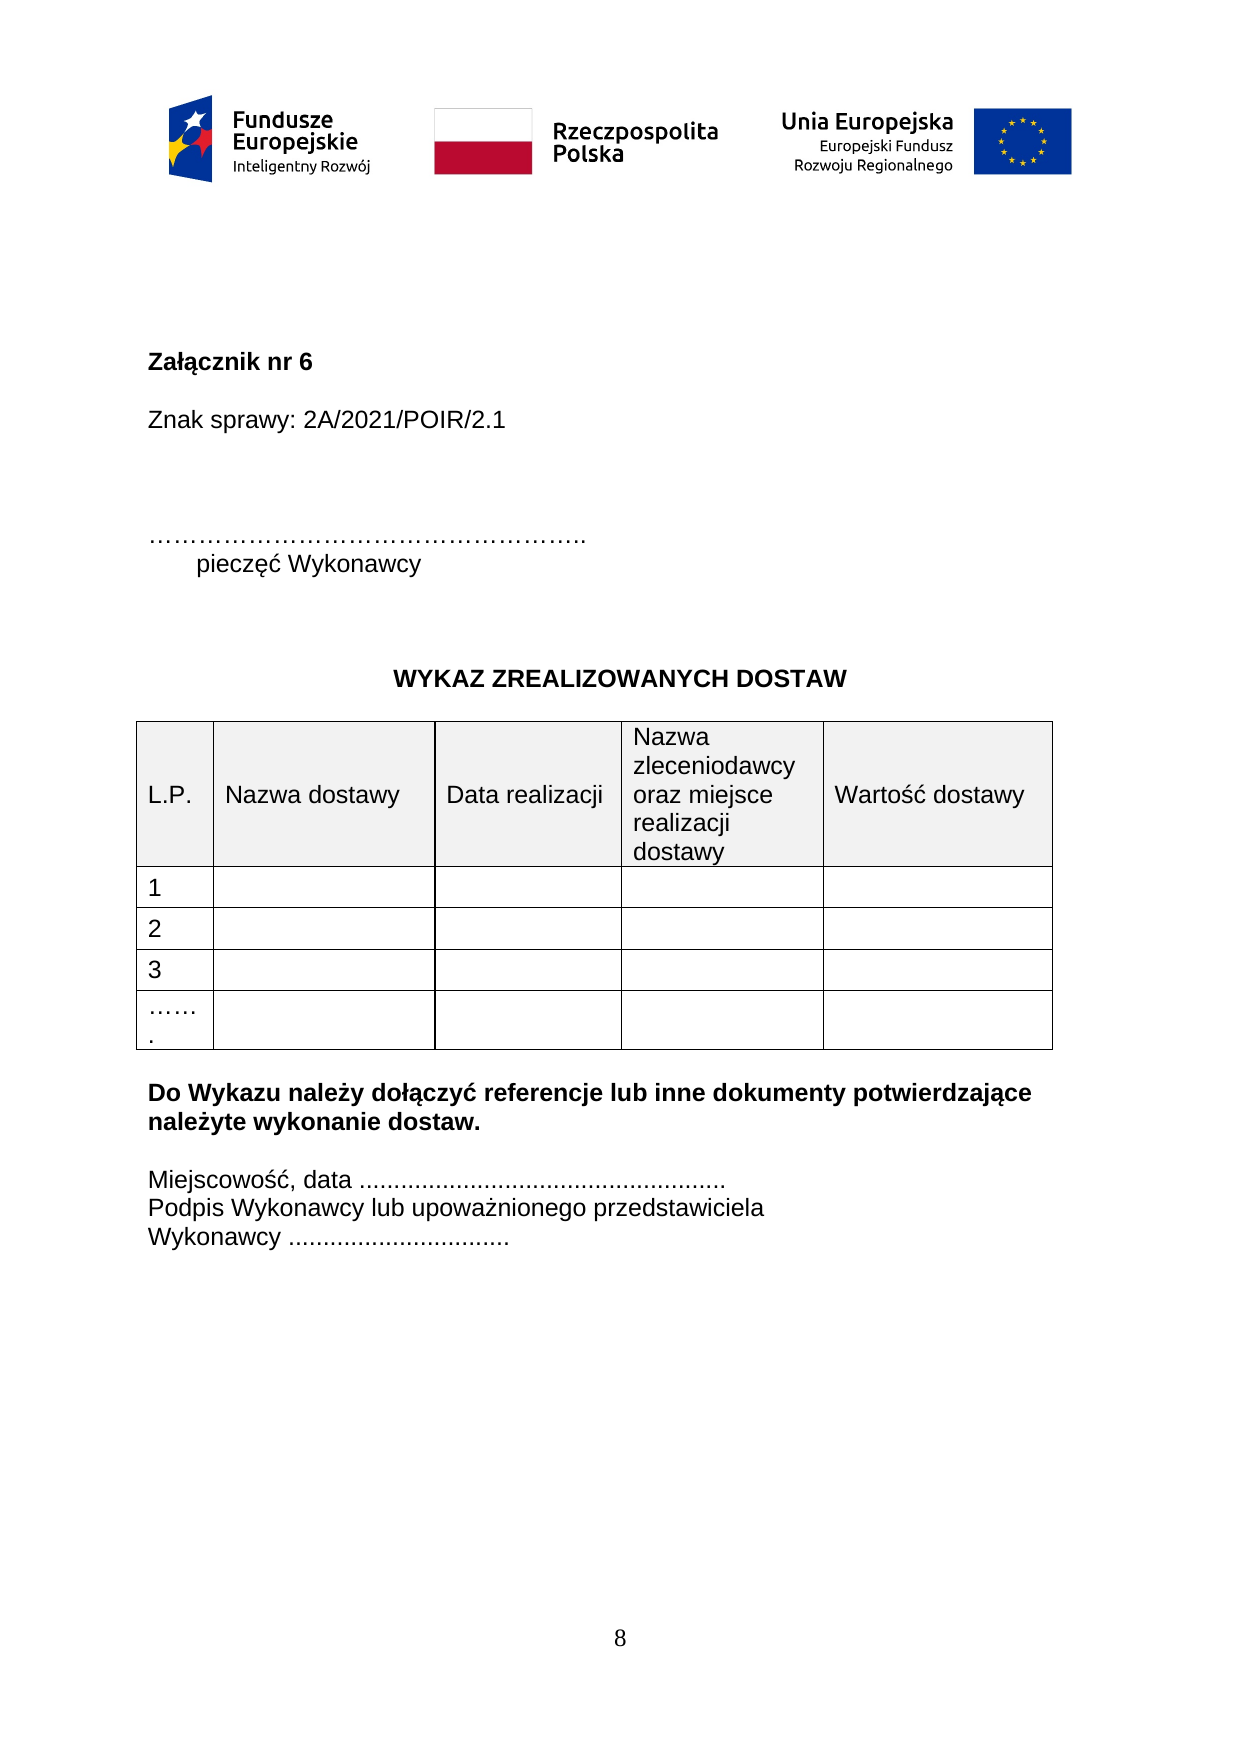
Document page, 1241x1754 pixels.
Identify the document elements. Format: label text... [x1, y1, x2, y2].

table_cell [436, 991, 621, 1048]
table_header L.P. [137, 722, 213, 866]
table_header Data realizacji [436, 722, 621, 866]
text Podpis Wykonawcy lub upoważnionego przedstawiciela Wykonawcy ................................ [148, 1193, 1093, 1251]
table_cell ……. [137, 991, 213, 1048]
text Miejscowość, data ..................................................... [148, 1164, 1093, 1193]
table_header Nazwa dostawy [214, 722, 434, 866]
text pieczęć Wykonawcy [148, 549, 1093, 577]
text Do Wykazu należy dołączyć referencje lub inne dokumenty potwierdzające należyte wykonanie dostaw. [148, 1078, 1093, 1136]
table_cell 2 [137, 908, 213, 949]
text Znak sprawy: 2A/2021/POIR/2.1 [148, 405, 1093, 434]
table_cell [824, 991, 1052, 1048]
table_cell 1 [137, 867, 213, 907]
table_cell [214, 950, 434, 990]
text …………………………………………….. [148, 520, 1093, 549]
table_header Nazwa zleceniodawcy oraz miejsce realizacji dostawy [622, 722, 823, 866]
table_cell [622, 950, 823, 990]
text WYKAZ ZREALIZOWANYCH DOSTAW [148, 664, 1093, 692]
table_cell [824, 950, 1052, 990]
picture [147, 73, 1093, 204]
table_header Wartość dostawy [824, 722, 1052, 866]
table_cell [436, 908, 621, 949]
table_cell [622, 991, 823, 1048]
table_cell 3 [137, 950, 213, 990]
table_cell [824, 867, 1052, 907]
table_cell [622, 867, 823, 907]
table_cell [436, 950, 621, 990]
table_cell [214, 867, 434, 907]
table_cell [622, 908, 823, 949]
table_cell [214, 991, 434, 1048]
table_cell [214, 908, 434, 949]
table_cell [436, 867, 621, 907]
table_cell [824, 908, 1052, 949]
text Załącznik nr 6 [148, 347, 1093, 376]
